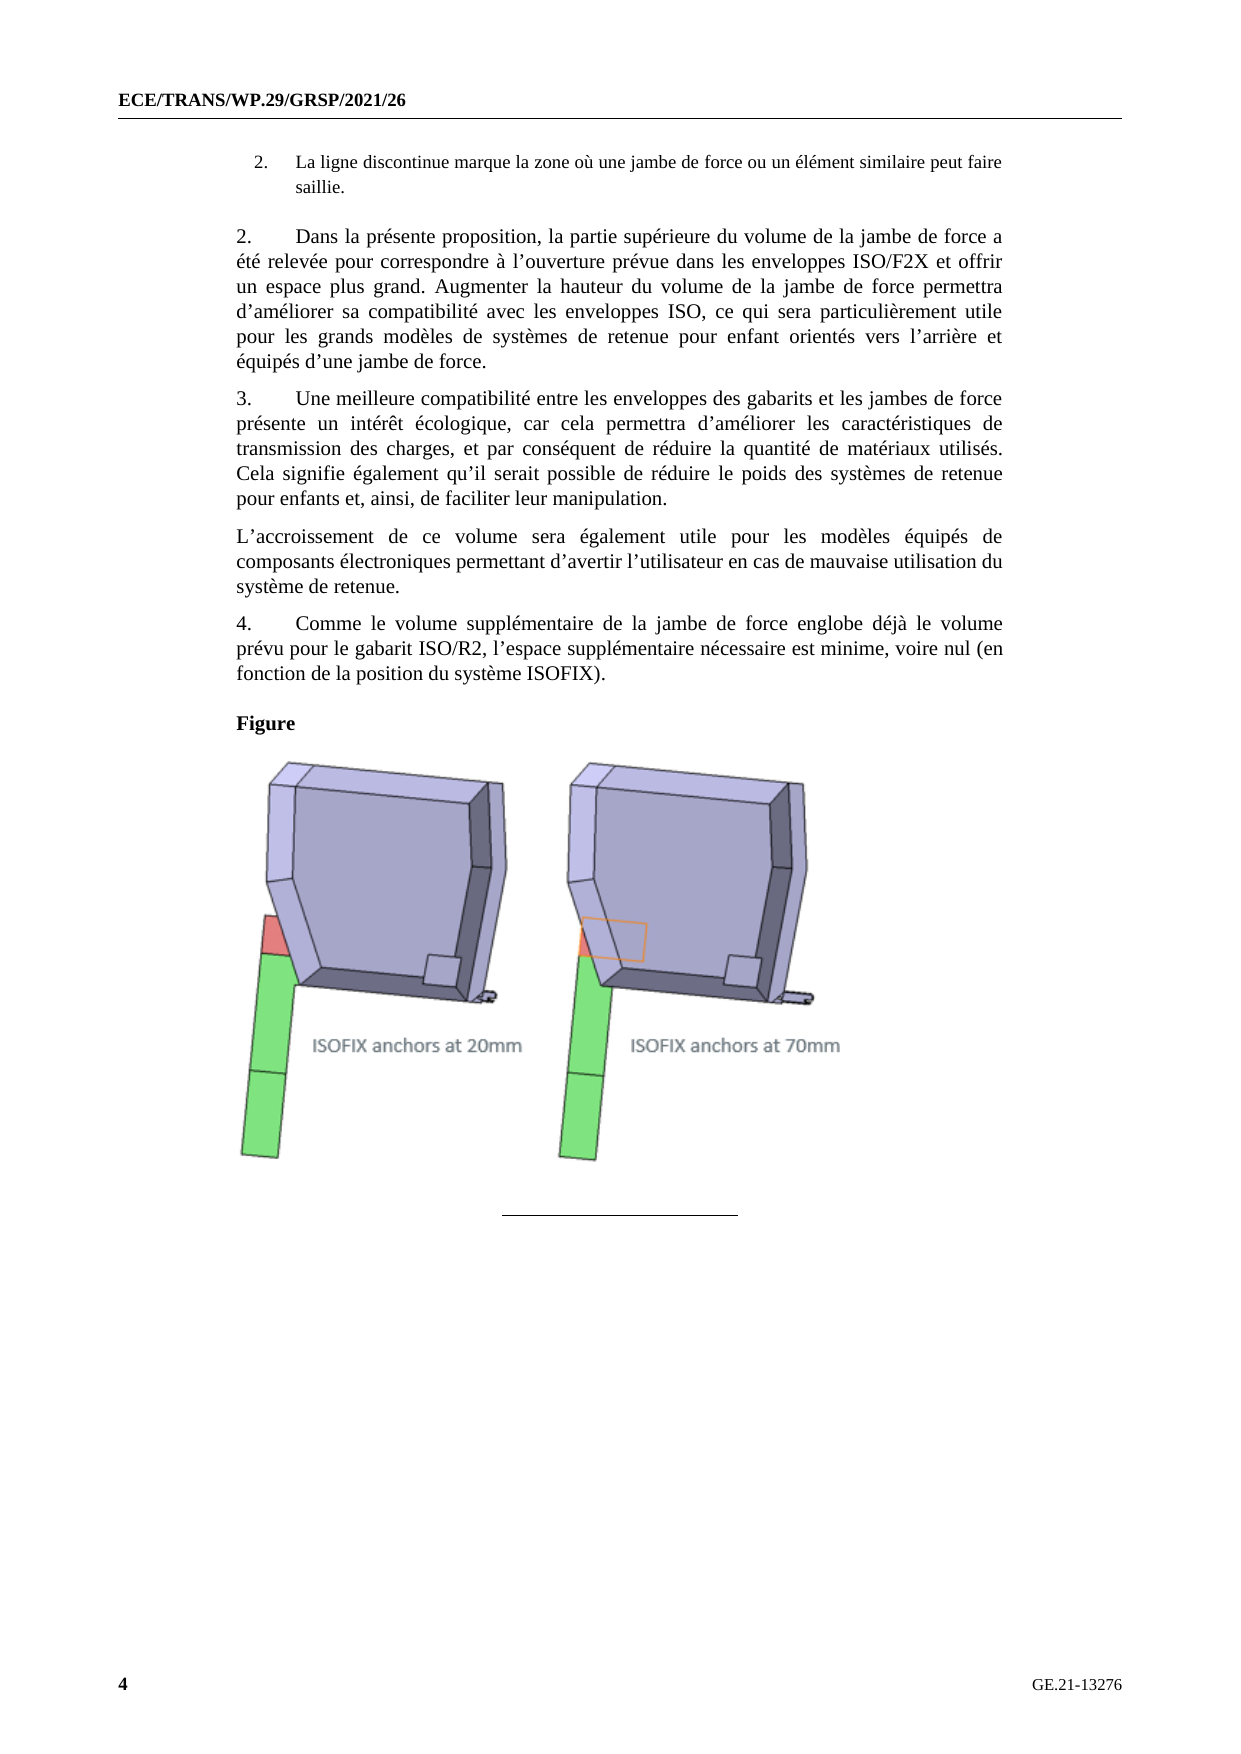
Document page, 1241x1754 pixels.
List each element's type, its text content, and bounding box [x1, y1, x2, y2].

text Figure [118, 710, 1004, 735]
text 3. Une meilleure compatibilité entre les enveloppes des gabarits et les jambes de force présente un intérêt écologique, car cela permettra d’améliorer les caractéristiques de transmission des charges, et par conséquent de réduire la quantité de matériaux utilisés. Cela signifie également qu’il serait possible de réduire le poids des systèmes de retenue pour enfants et, ainsi, de faciliter leur manipulation. [236, 385, 1004, 510]
text L’accroissement de ce volume sera également utile pour les modèles équipés de composants électroniques permettant d’avertir l’utilisateur en cas de mauvaise utilisation du système de retenue. [236, 523, 1004, 598]
picture [236, 747, 886, 1169]
text 2. Dans la présente proposition, la partie supérieure du volume de la jambe de force a été relevée pour correspondre à l’ouverture prévue dans les enveloppes ISO/F2X et offrir un espace plus grand. Augmenter la hauteur du volume de la jambe de force permettra d’améliorer sa compatibilité avec les enveloppes ISO, ce qui sera particulièrement utile pour les grands modèles de systèmes de retenue pour enfant orientés vers l’arrière et équipés d’une jambe de force. [236, 223, 1004, 373]
text 2. La ligne discontinue marque la zone où une jambe de force ou un élément similaire peut faire saillie. [254, 148, 1004, 198]
text 4. Comme le volume supplémentaire de la jambe de force englobe déjà le volume prévu pour le gabarit ISO/R2, l’espace supplémentaire nécessaire est minime, voire nul (en fonction de la position du système ISOFIX). [236, 610, 1004, 685]
